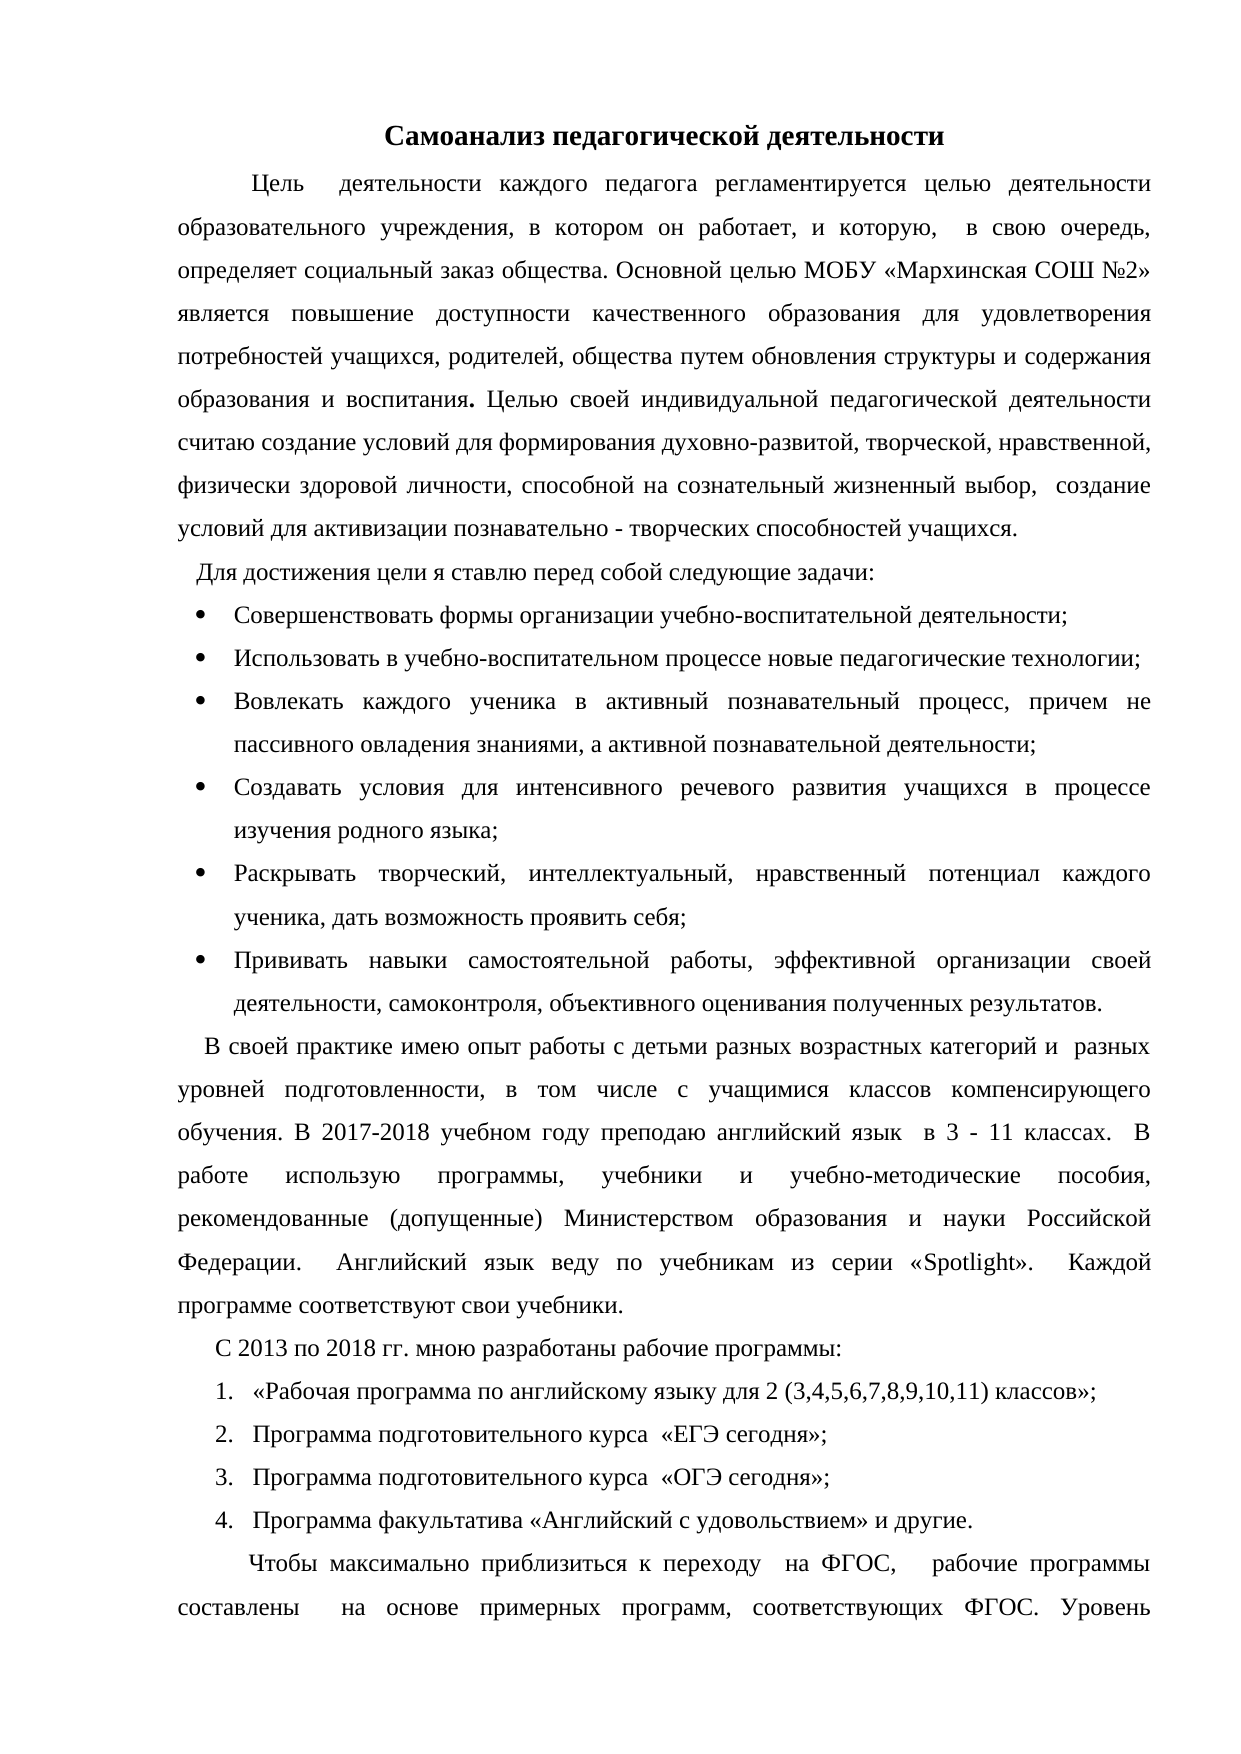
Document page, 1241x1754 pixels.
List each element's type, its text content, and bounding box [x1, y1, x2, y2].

list Раскрывать творческий, интеллектуальный, нравственный потенциал каждого ученика, дать возможность проявить себя; [196, 858, 1152, 930]
list Программа подготовительного курса «ЕГЭ сегодня»; [215, 1419, 1152, 1448]
list Прививать навыки самостоятельной работы, эффективной организации своей деятельности, самоконтроля, объективного оценивания полученных результатов. [196, 945, 1152, 1017]
list «Рабочая программа по английскому языку для 2 (3,4,5,6,7,8,9,10,11) классов»; [215, 1376, 1152, 1405]
text 4. Программа факультатива «Английский с удовольствием» и другие. [177, 1505, 1152, 1534]
list Вовлекать каждого ученика в активный познавательный процесс, причем не пассивного овладения знаниями, а активной познавательной деятельности; [196, 686, 1152, 758]
list Использовать в учебно-воспитательном процессе новые педагогические технологии; [196, 643, 1152, 672]
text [177, 1548, 1152, 1620]
list Программа подготовительного курса «ОГЭ сегодня»; [215, 1462, 1152, 1491]
list Создавать условия для интенсивного речевого развития учащихся в процессе изучения родного языка; [196, 772, 1152, 844]
text Для достижения цели я ставлю перед собой следующие задачи: [177, 557, 1152, 585]
text Цель деятельности каждого педагога регламентируется целью деятельности образовательного учреждения, в котором он работает, и которую, в свою очередь, определяет социальный заказ общества. Основной целью МОБУ «Мархинская СОШ №2» является повышение доступности качественного образования для удовлетворения потребностей учащихся, родителей, общества путем обновления структуры и содержания образования и воспитания. Целью своей индивидуальной педагогической деятельности считаю создание условий для формирования духовно-развитой, творческой, нравственной, физически здоровой личности, способной на сознательный жизненный выбор, создание условий для активизации познавательно - творческих способностей учащихся. [177, 168, 1152, 542]
text С 2013 по 2018 гг. мною разработаны рабочие программы: [177, 1333, 1152, 1362]
list Совершенствовать формы организации учебно-воспитательной деятельности; [196, 600, 1152, 628]
text Самоанализ педагогической деятельности [177, 118, 1152, 152]
text В своей практике имею опыт работы с детьми разных возрастных категорий и разных уровней подготовленности, в том числе с учащимися классов компенсирующего обучения. В 2017-2018 учебном году преподаю английский язык в 3 - 11 классах. В работе использую программы, учебники и учебно-методические пособия, рекомендованные (допущенные) Министерством образования и науки Российской Федерации. Английский язык веду по учебникам из серии «Spotlight». Каждой программе соответствуют свои учебники. [177, 1031, 1152, 1318]
